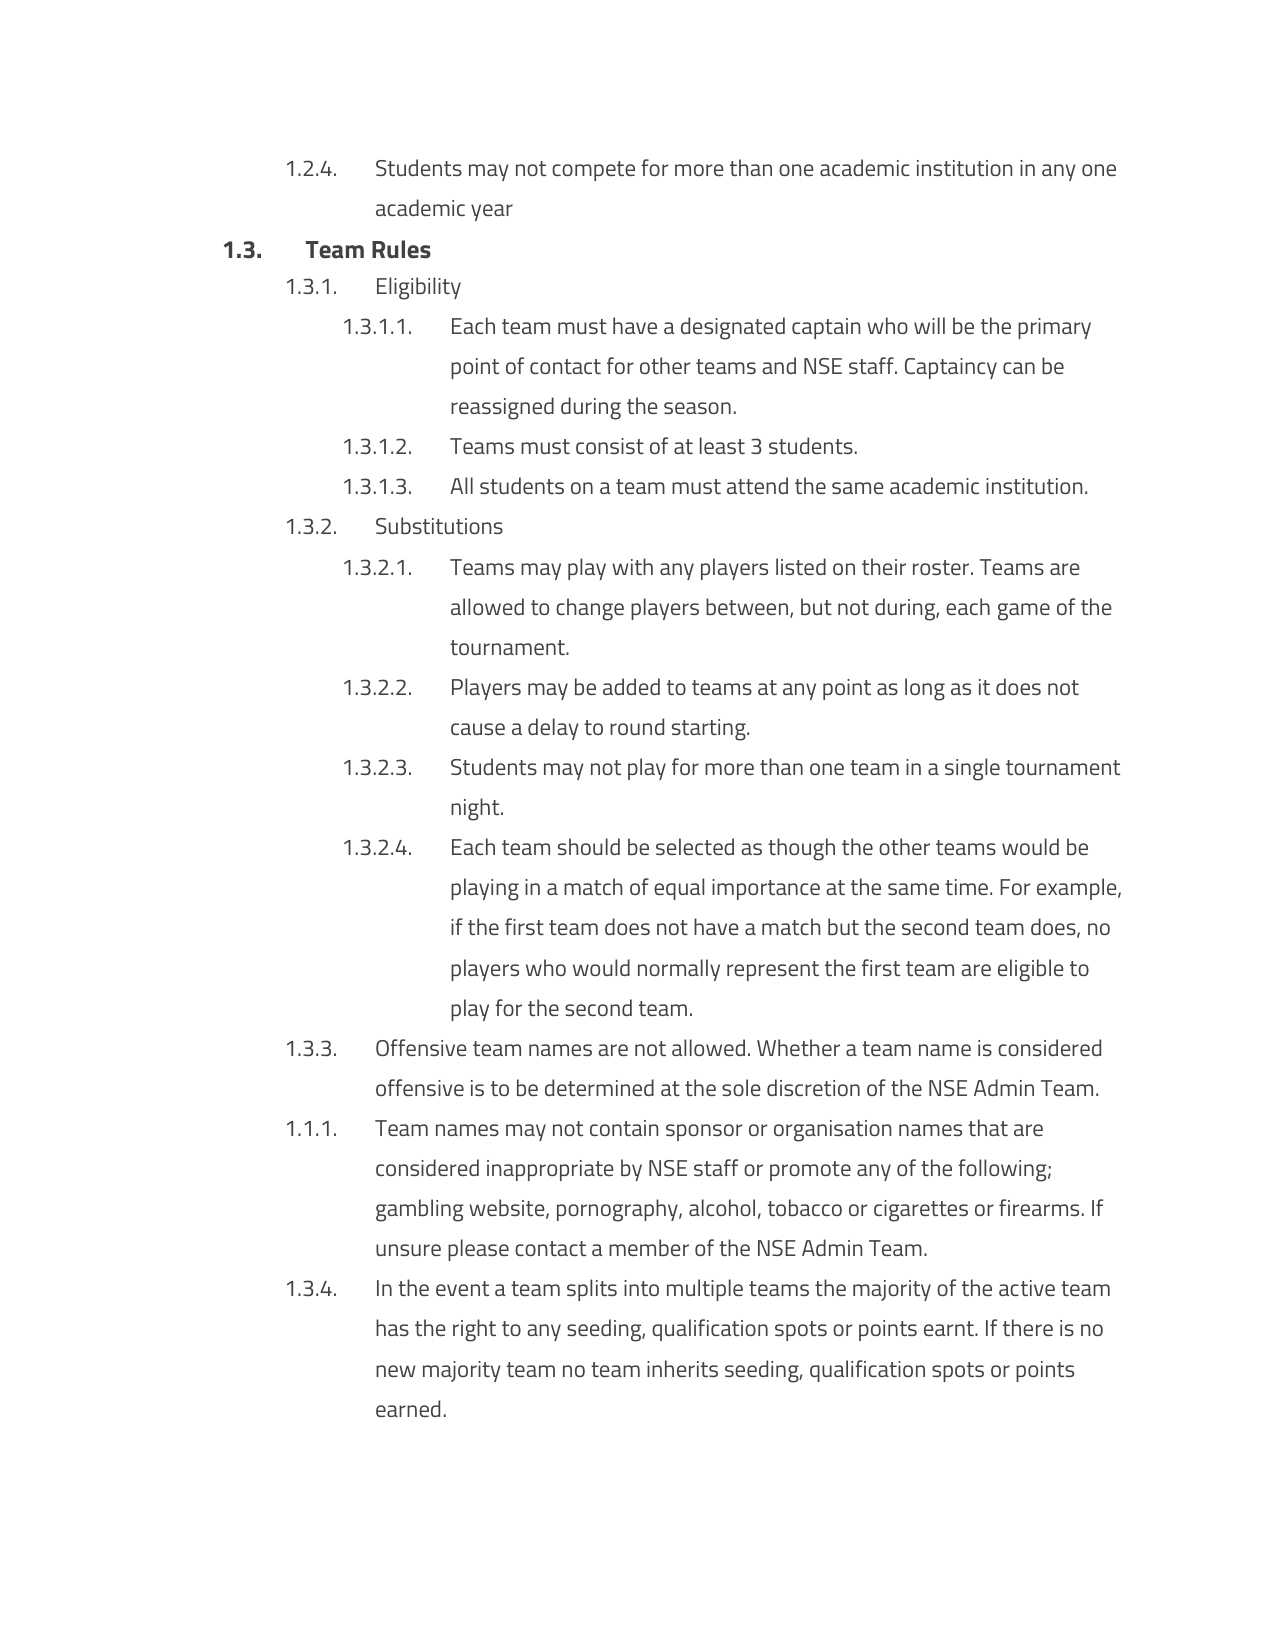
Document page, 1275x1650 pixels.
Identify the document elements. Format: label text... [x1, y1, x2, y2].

list Eligibility [337, 268, 1125, 303]
list Teams may play with any players listed on their roster. Teams are allowed to change players between, but not during, each game of the tournament. [412, 549, 1125, 664]
list Students may not play for more than one team in a single tournament night. [412, 749, 1125, 824]
list In the event a team splits into multiple teams the majority of the active team has the right to any seeding, qualification spots or points earnt. If there is no new majority team no team inherits seeding, qualification spots or points earned. [337, 1271, 1125, 1426]
list Offensive team names are not allowed. Whether a team name is considered offensive is to be determined at the sole discretion of the NSE Admin Team. [337, 1030, 1125, 1105]
list Players may be added to teams at any point as long as it does not cause a delay to round starting. [412, 669, 1125, 744]
list Team names may not contain sponsor or organisation names that are considered inappropriate by NSE staff or promote any of the following; gambling website, pornography, alcohol, tobacco or cigarettes or firearms. If unsure please contact a member of the NSE Admin Team. [337, 1110, 1125, 1266]
list All students on a team must attend the same academic institution. [412, 469, 1125, 504]
list Substitutions [337, 509, 1125, 544]
list Each team should be selected as though the other teams would be playing in a match of equal importance at the same time. For example, if the first team does not have a match but the second team does, no players who would normally represent the first team are eligible to play for the second team. [412, 830, 1125, 1025]
list Students may not compete for more than one academic institution in any one academic year [337, 150, 1125, 225]
list Teams must consist of at least 3 students. [412, 429, 1125, 463]
list Each team must have a designated captain who will be the primary point of contact for other teams and NSE staff. Captaincy can be reassigned during the season. [412, 308, 1125, 423]
subtitle Team Rules [262, 230, 1125, 268]
